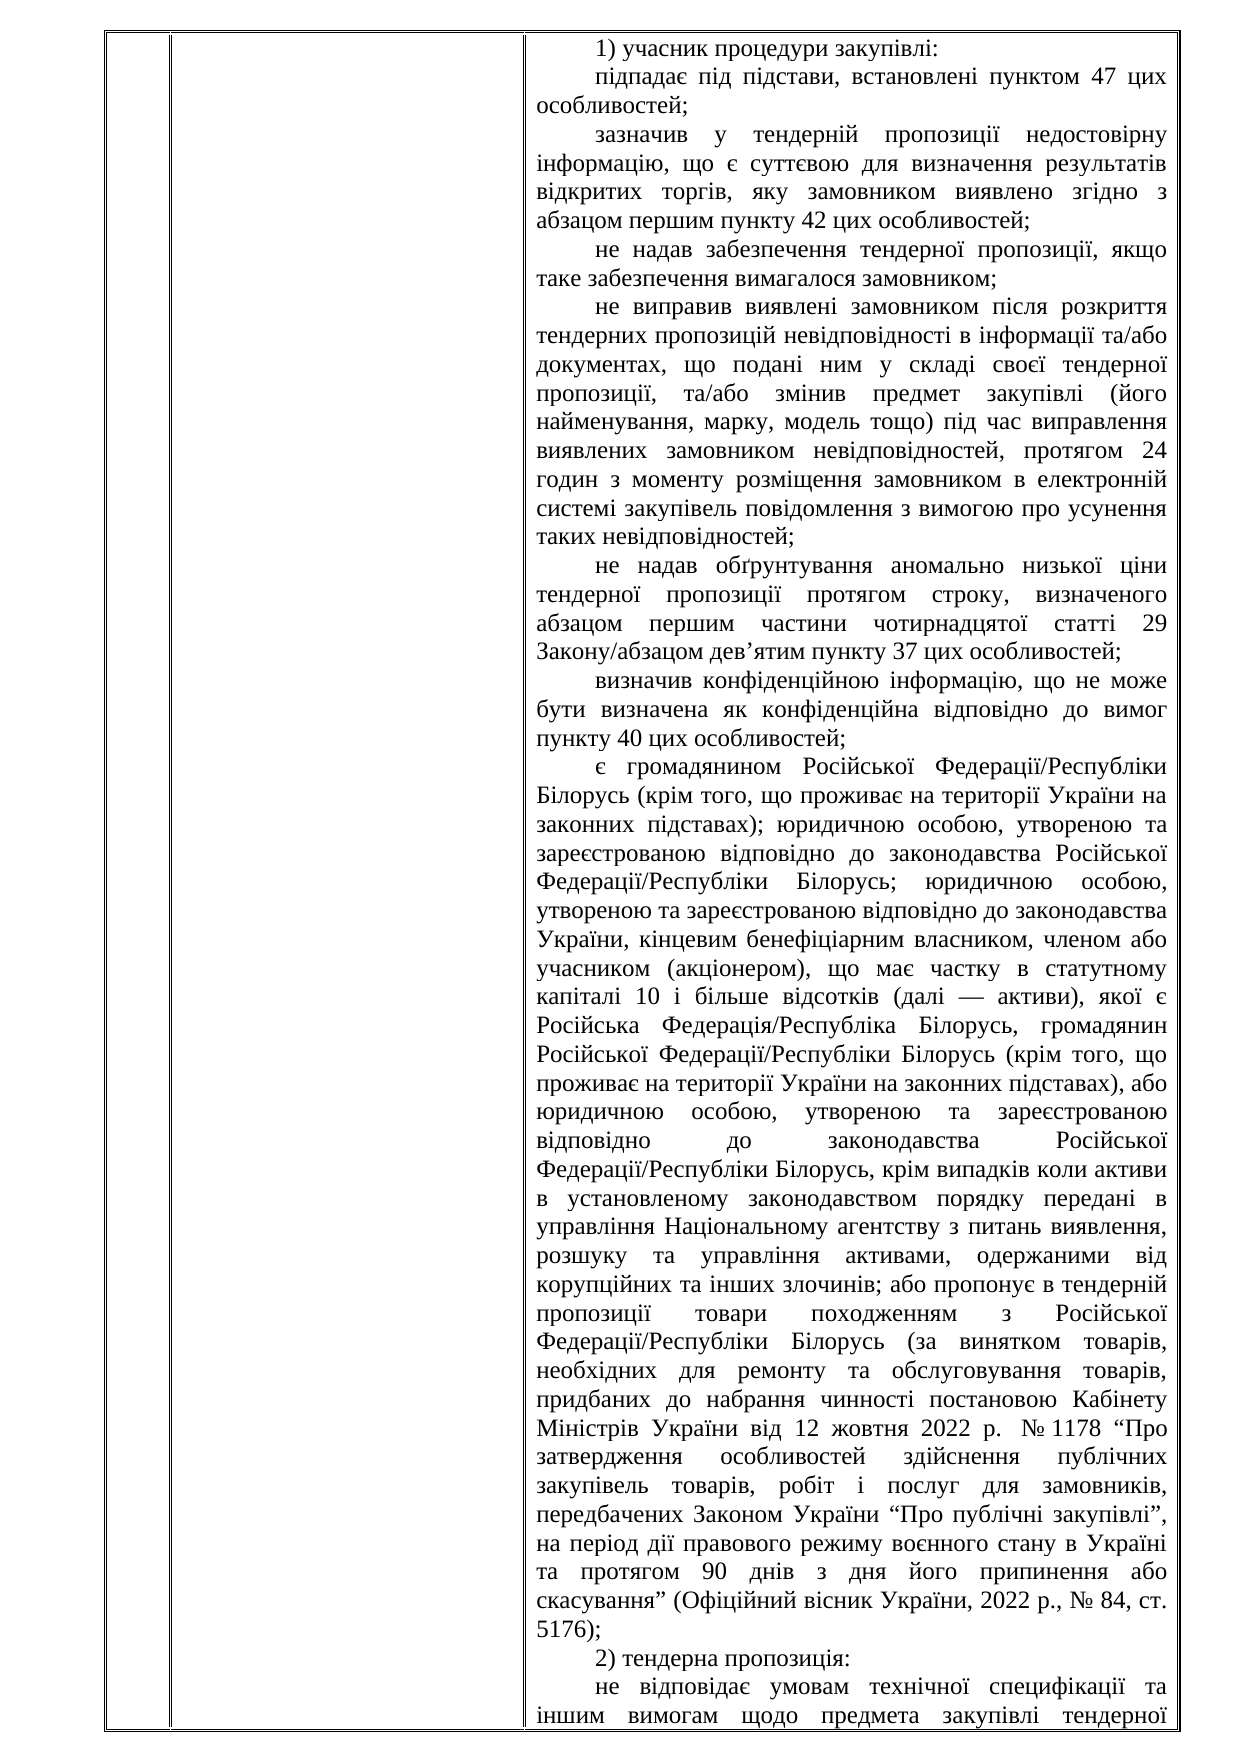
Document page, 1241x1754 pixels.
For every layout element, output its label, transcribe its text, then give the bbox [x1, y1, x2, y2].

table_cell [171, 31, 525, 1729]
table_cell 5 [107, 31, 171, 1729]
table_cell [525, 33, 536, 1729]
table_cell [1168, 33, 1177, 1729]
